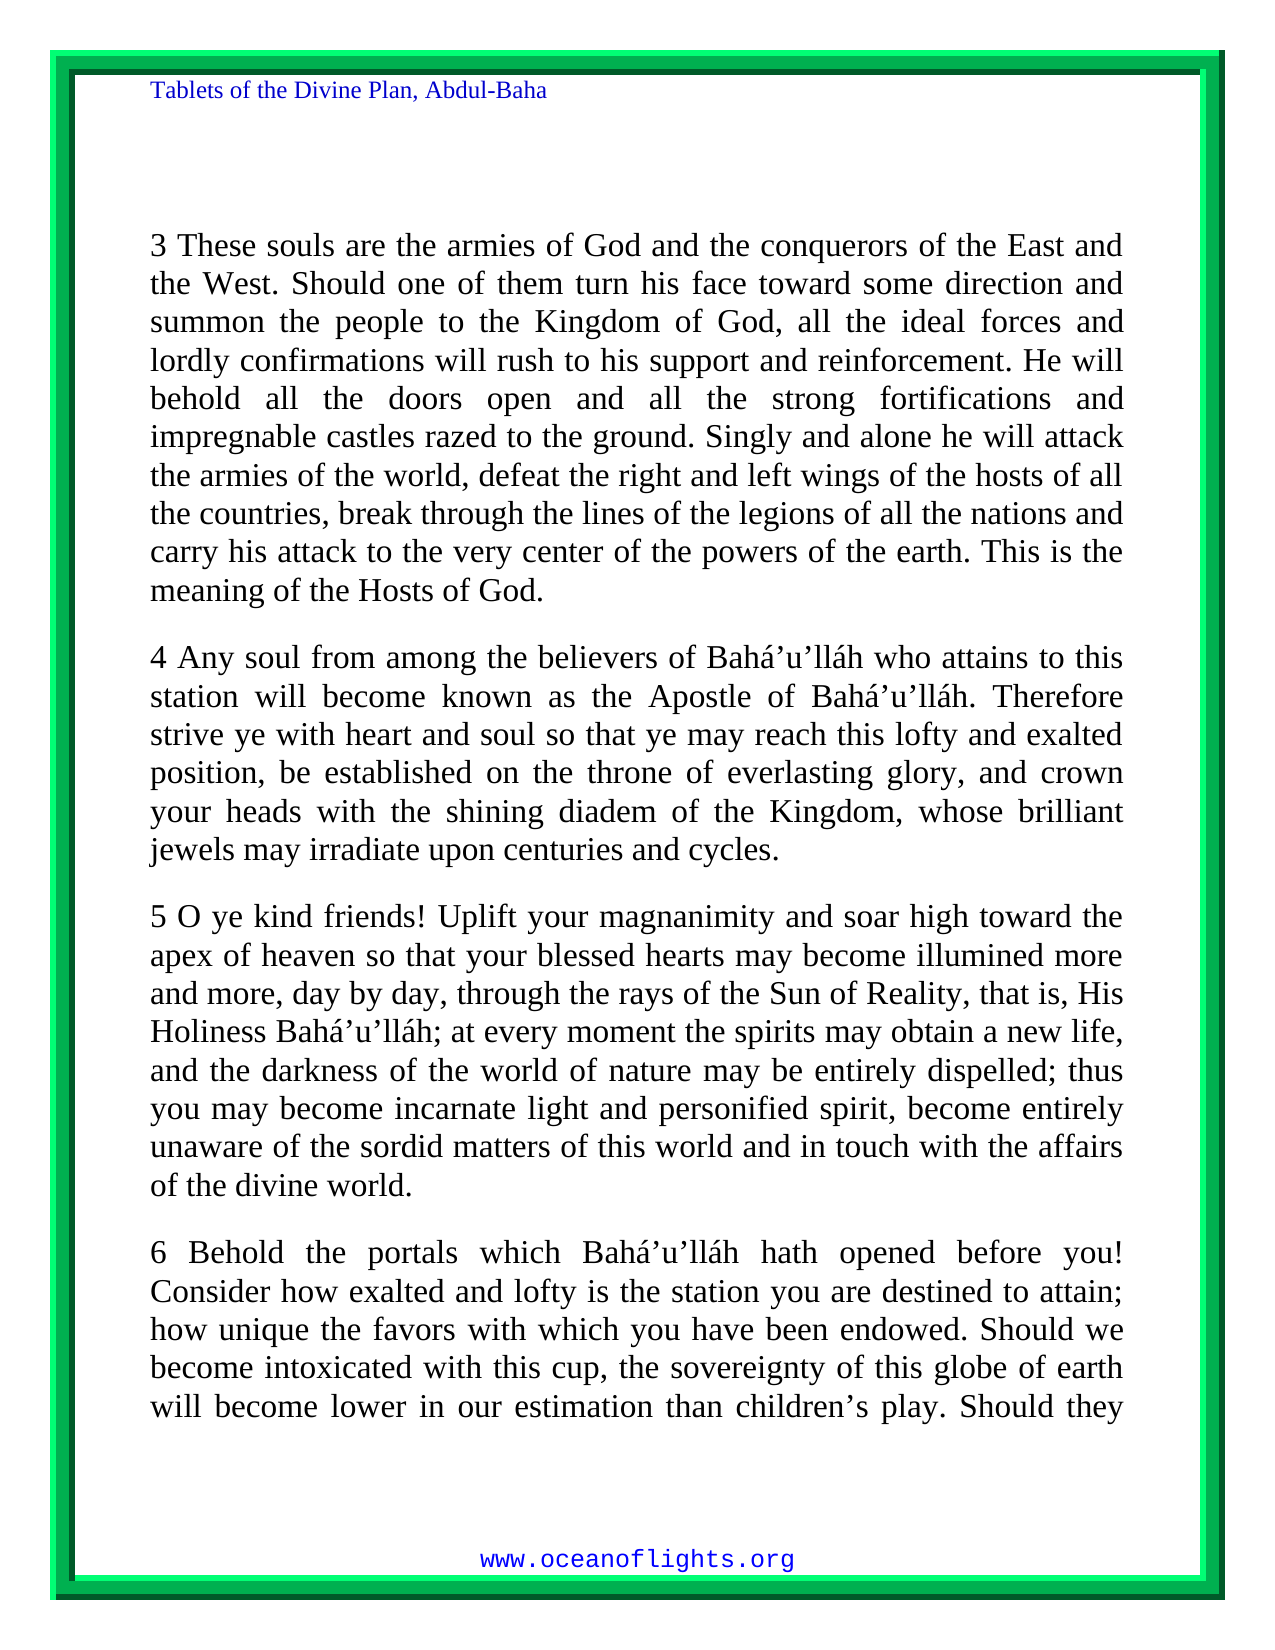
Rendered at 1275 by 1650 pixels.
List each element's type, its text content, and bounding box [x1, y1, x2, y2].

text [150, 1232, 1125, 1424]
text 3 These souls are the armies of God and the conquerors of the East and the West. Should one of them turn his face toward some direction and summon the people to the Kingdom of God, all the ideal forces and lordly confirmations will rush to his support and reinforcement. He will behold all the doors open and all the strong fortifications and impregnable castles razed to the ground. Singly and alone he will attack the armies of the world, defeat the right and left wings of the hosts of all the countries, break through the lines of the legions of all the nations and carry his attack to the very center of the powers of the earth. This is the meaning of the Hosts of God. [150, 225, 1125, 608]
text 4 Any soul from among the believers of Bahá’u’lláh who attains to this station will become known as the Apostle of Bahá’u’lláh. Therefore strive ye with heart and soul so that ye may reach this lofty and exalted position, be established on the throne of everlasting glory, and crown your heads with the shining diadem of the Kingdom, whose brilliant jewels may irradiate upon centuries and cycles. [150, 637, 1125, 867]
text 5 O ye kind friends! Uplift your magnanimity and soar high toward the apex of heaven so that your blessed hearts may become illumined more and more, day by day, through the rays of the Sun of Reality, that is, His Holiness Bahá’u’lláh; at every moment the spirits may obtain a new life, and the darkness of the world of nature may be entirely dispelled; thus you may become incarnate light and personified spirit, become entirely unaware of the sordid matters of this world and in touch with the affairs of the divine world. [150, 897, 1125, 1203]
